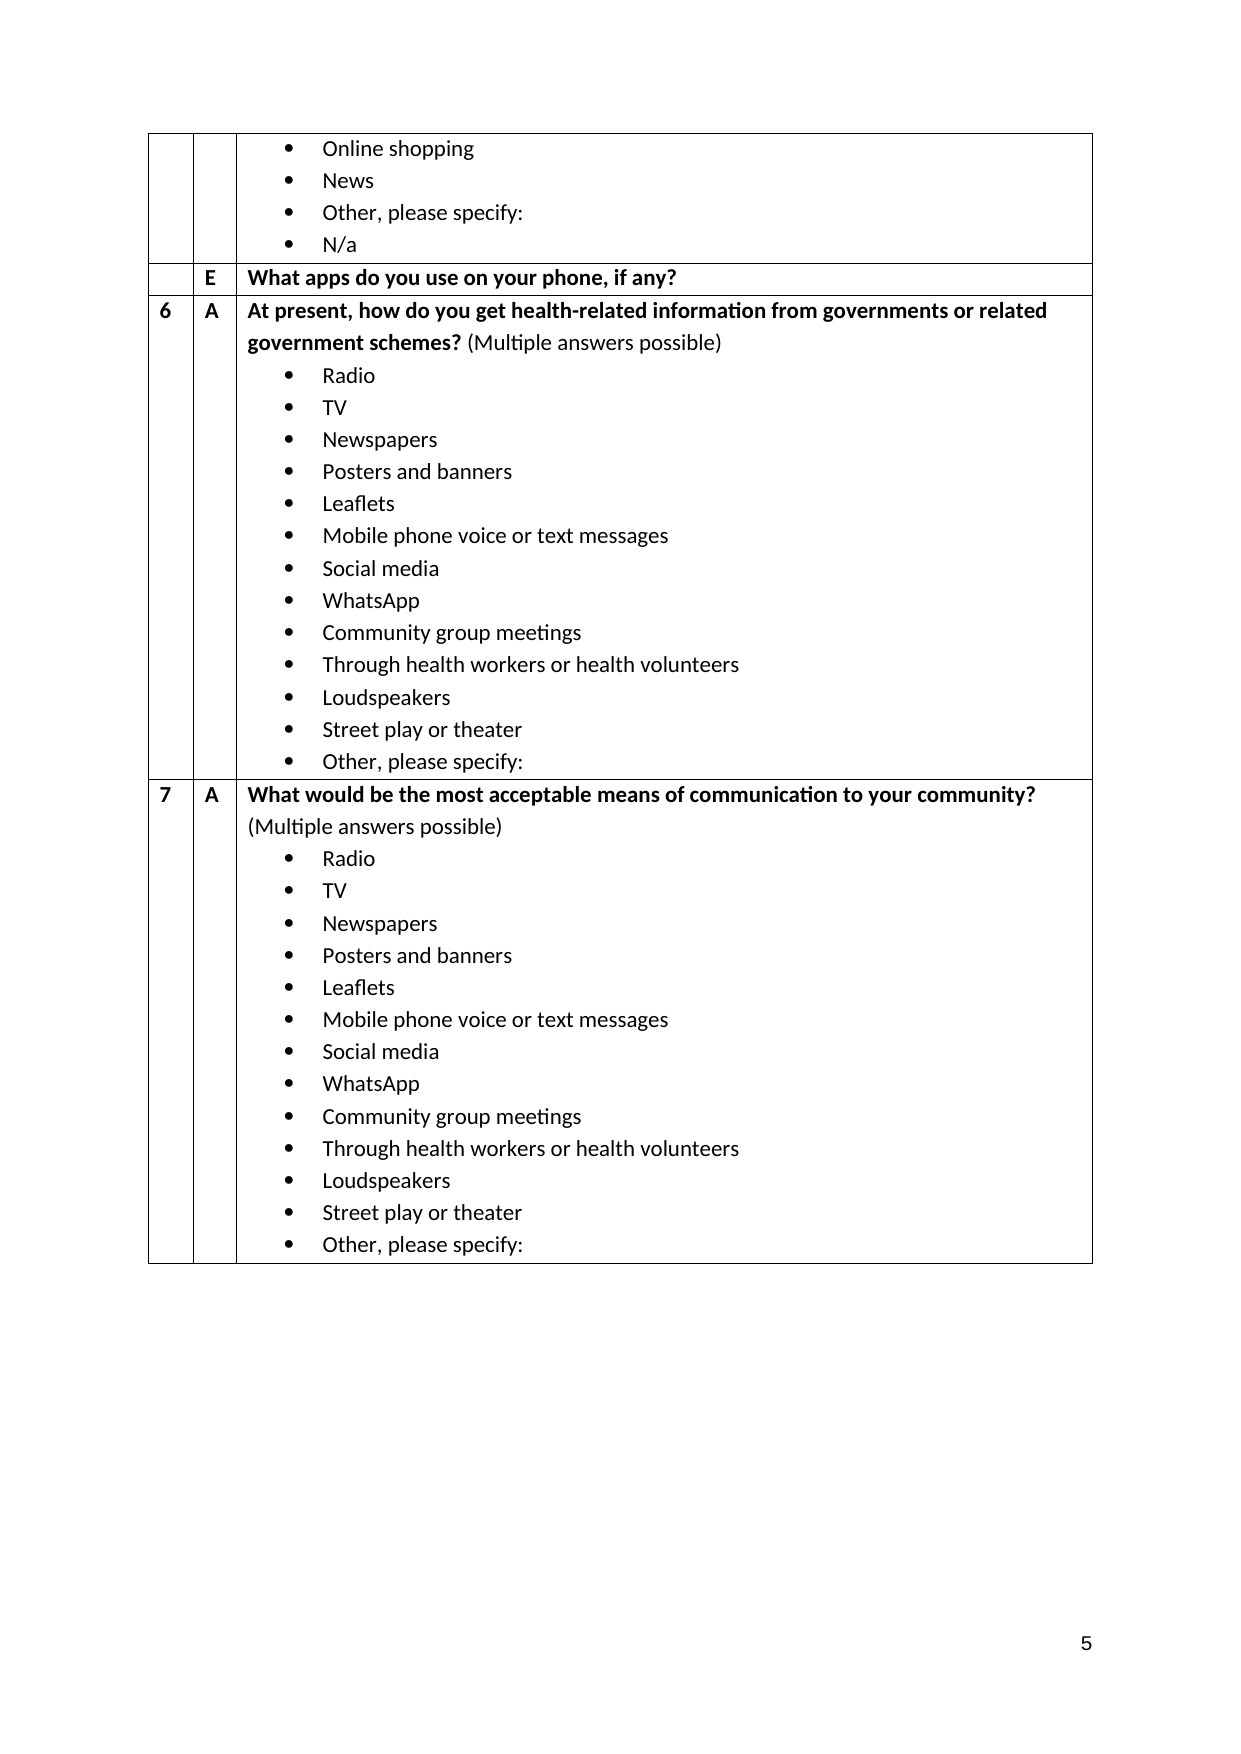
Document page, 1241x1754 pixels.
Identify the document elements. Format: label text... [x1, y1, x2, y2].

table_cell [149, 264, 193, 295]
table_cell D [194, 134, 236, 262]
table_cell 6 [149, 296, 193, 779]
table_cell A [194, 780, 236, 1262]
table_cell What would be the most acceptable means of communication to your community? (Multiple answers possible) Radio TV Newspapers Posters and banners Leaflets Mobile phone voice or text messages Social media WhatsApp Community group meetings Through health workers or health volunteers Loudspeakers Street play or theater Other, please specify: [237, 780, 1092, 1262]
table_cell At present, how do you get health-related information from governments or related government schemes? (Multiple answers possible) Radio TV Newspapers Posters and banners Leaflets Mobile phone voice or text messages Social media WhatsApp Community group meetings Through health workers or health volunteers Loudspeakers Street play or theater Other, please specify: [237, 296, 1092, 779]
table_cell What apps do you use on your phone, if any? [237, 264, 1092, 295]
table_cell A [194, 296, 236, 779]
table_cell [149, 134, 193, 262]
table_cell E [194, 264, 236, 295]
table_cell 7 [149, 780, 193, 1262]
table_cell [237, 134, 1092, 262]
